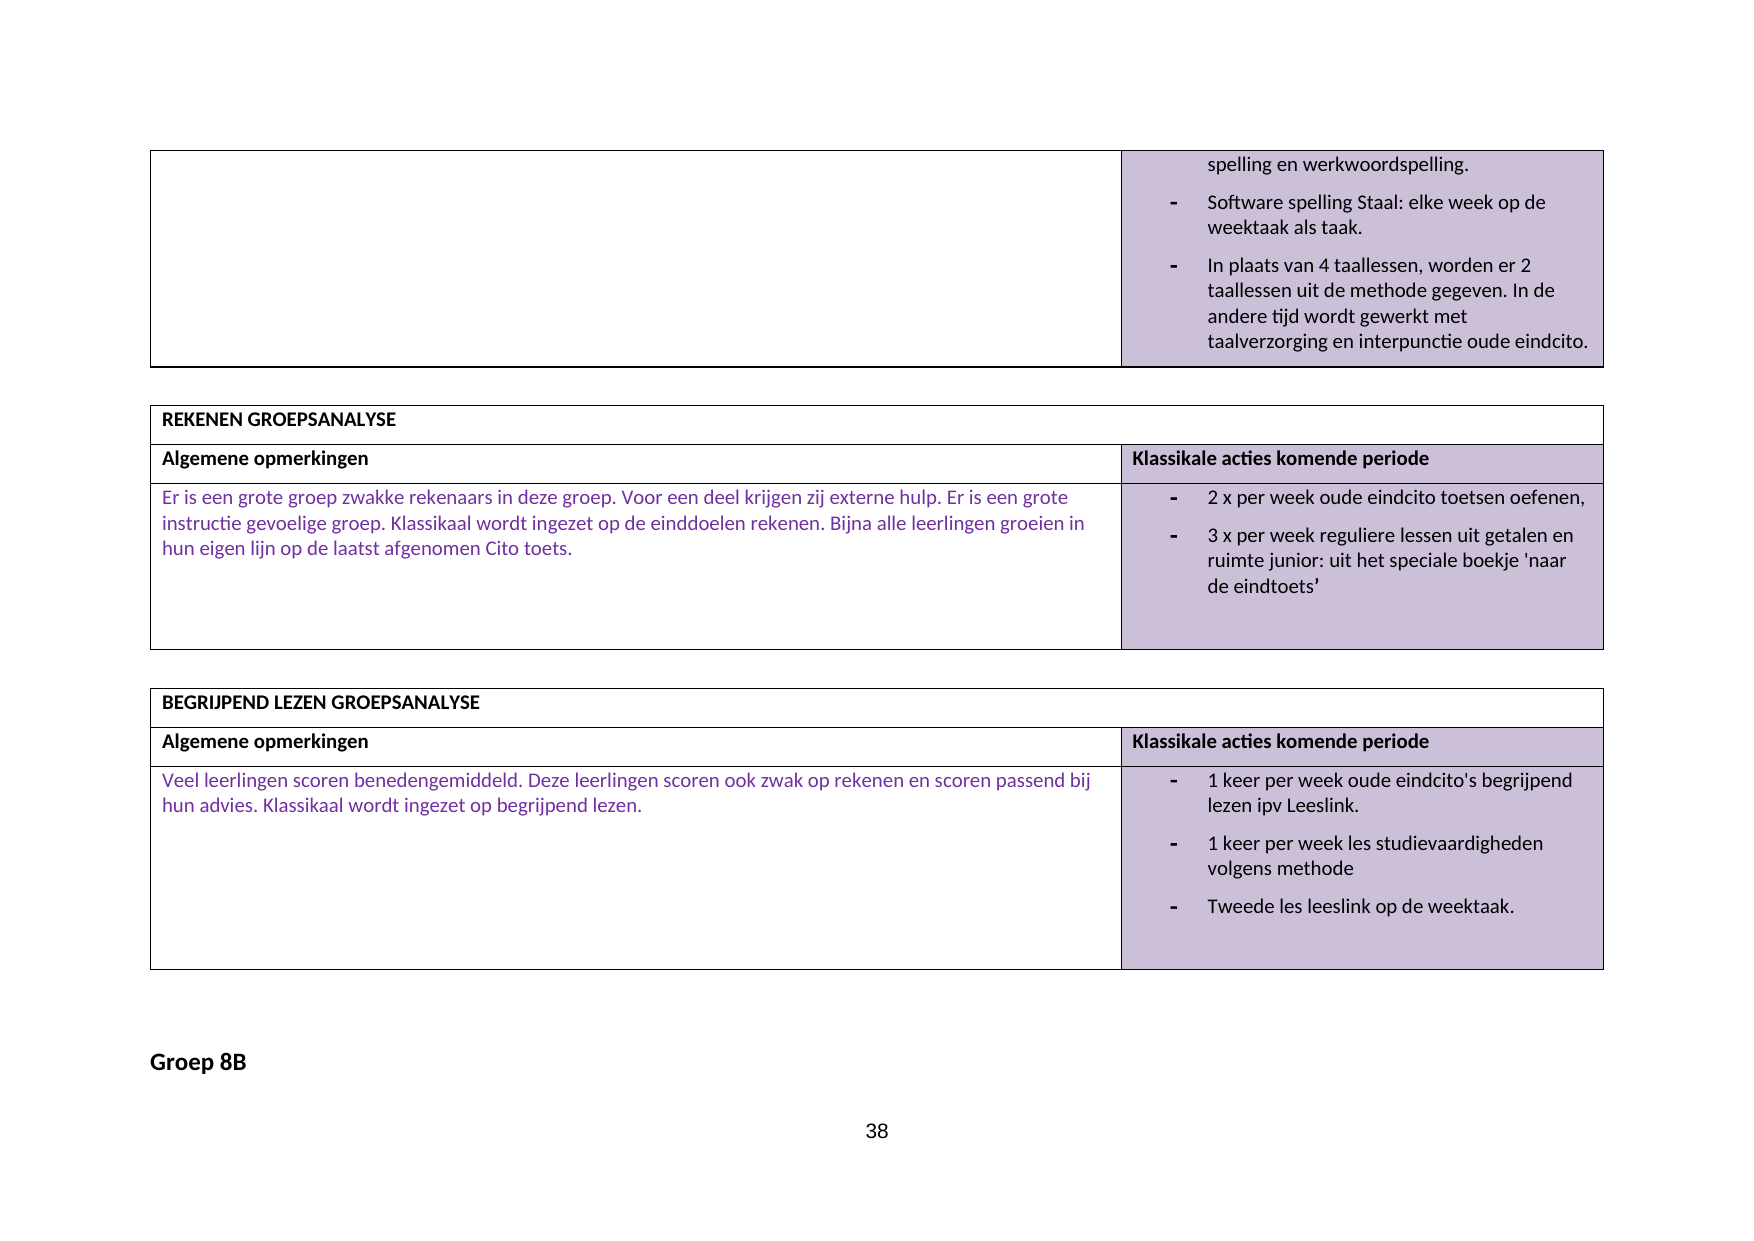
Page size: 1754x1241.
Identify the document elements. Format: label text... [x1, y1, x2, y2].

table_header REKENEN GROEPSANALYSE [151, 406, 1603, 444]
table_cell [1122, 151, 1603, 366]
table_cell Klassikale acties komende periode [1122, 728, 1603, 766]
table_header BEGRIJPEND LEZEN GROEPSANALYSE [151, 689, 1603, 727]
table_cell Klassikale acties komende periode [1122, 445, 1603, 483]
table_cell 1 keer per week oude eindcito's begrijpend lezen ipv Leeslink. 1 keer per week les studievaardigheden volgens methode Tweede les leeslink op de weektaak. [1122, 767, 1603, 969]
table_cell Er is een grote groep zwakke rekenaars in deze groep. Voor een deel krijgen zij externe hulp. Er is een grote instructie gevoelige groep. Klassikaal wordt ingezet op de einddoelen rekenen. Bijna alle leerlingen groeien in hun eigen lijn op de laatst afgenomen Cito toets. [151, 484, 1121, 649]
text Groep 8B [150, 1046, 1604, 1077]
table_cell Veel leerlingen scoren benedengemiddeld. Deze leerlingen scoren ook zwak op rekenen en scoren passend bij hun advies. Klassikaal wordt ingezet op begrijpend lezen. [151, 767, 1121, 969]
table_cell Algemene opmerkingen [151, 728, 1121, 766]
table_cell 2 x per week oude eindcito toetsen oefenen, 3 x per week reguliere lessen uit getalen en ruimte junior: uit het speciale boekje 'naar de eindtoets’ [1122, 484, 1603, 649]
table_cell Algemene opmerkingen [151, 445, 1121, 483]
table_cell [151, 151, 1121, 366]
